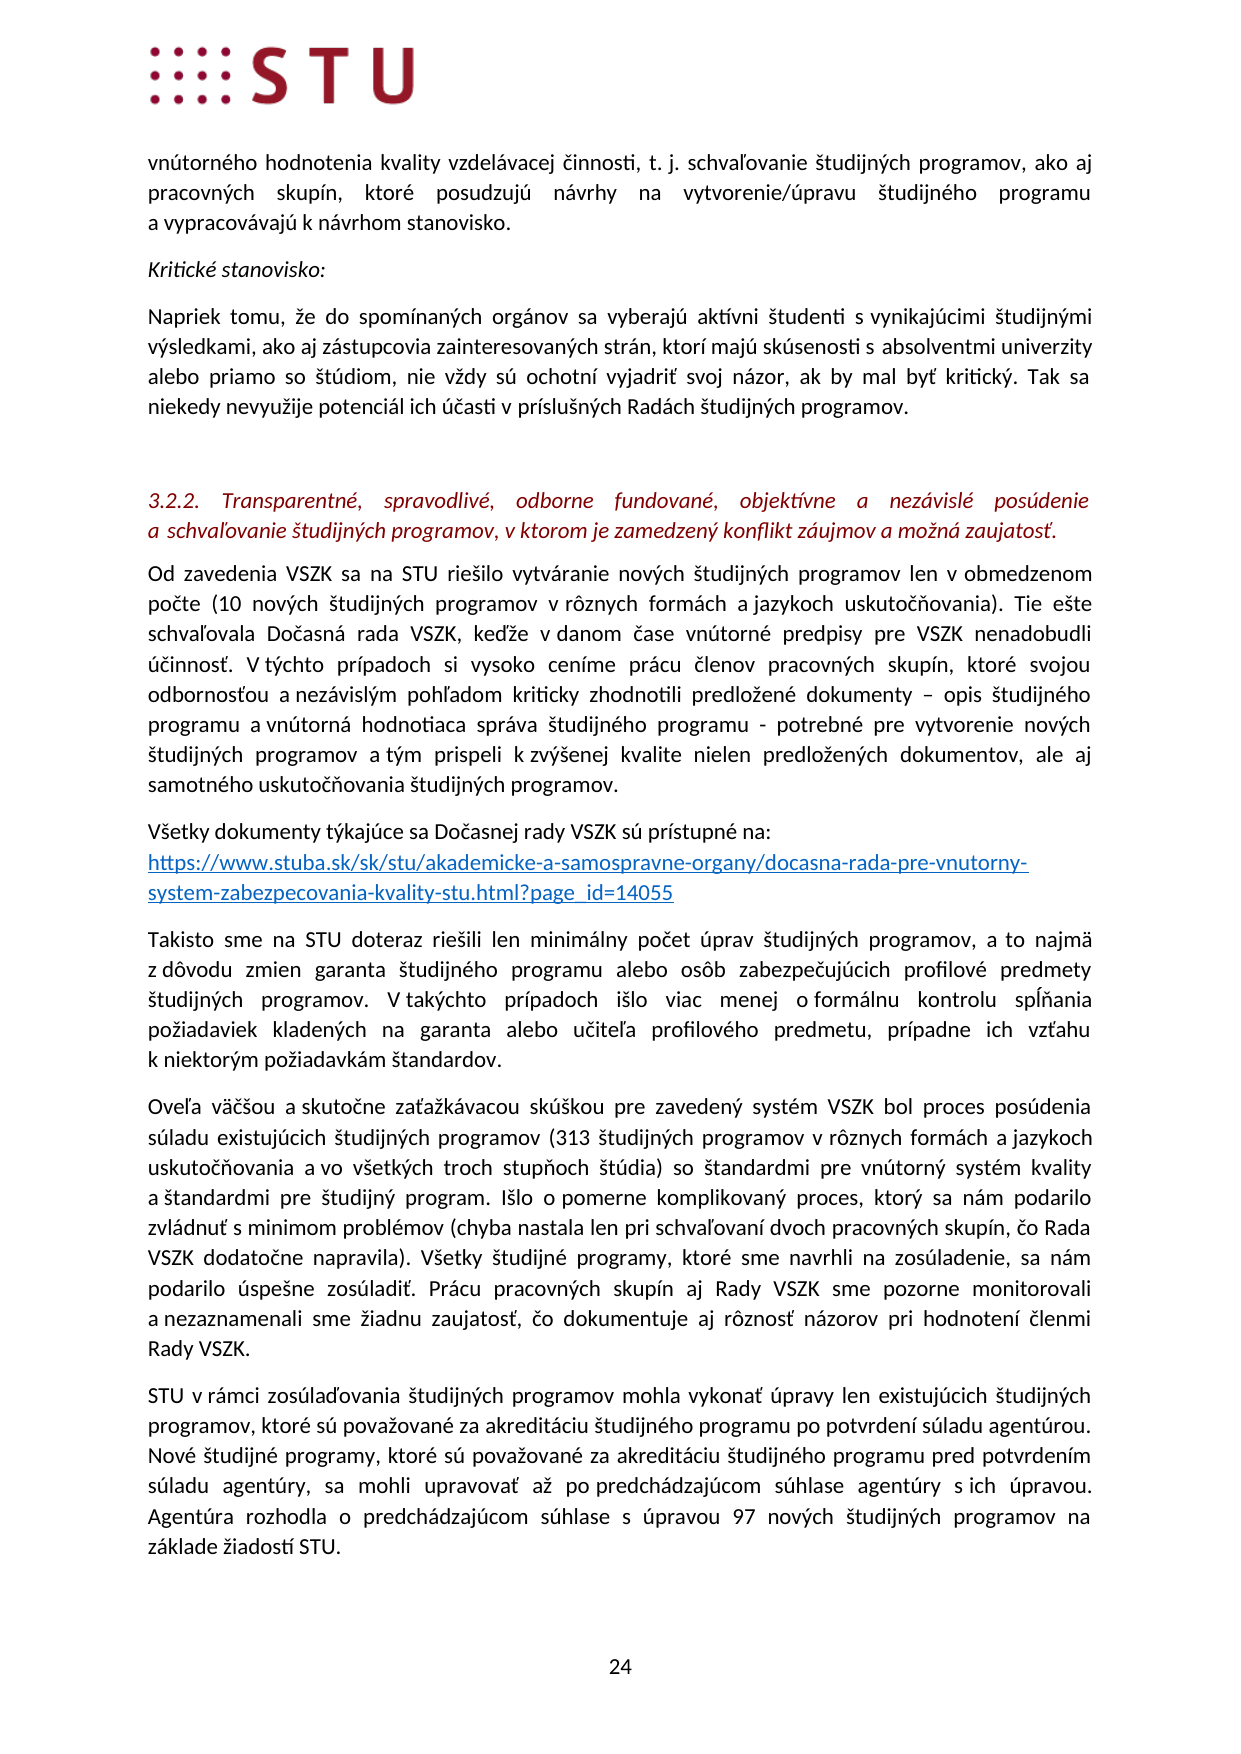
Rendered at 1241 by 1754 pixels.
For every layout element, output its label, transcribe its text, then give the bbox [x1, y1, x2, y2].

text STU v rámci zosúlaďovania študijných programov mohla vykonať úpravy len existujúcich študijných programov, ktoré sú považované za akreditáciu študijného programu po potvrdení súladu agentúrou. Nové študijné programy, ktoré sú považované za akreditáciu študijného programu pred potvrdením súladu agentúry, sa mohli upravovať až po predchádzajúcom súhlase agentúry s ich úpravou. Agentúra rozhodla o predchádzajúcom súhlase s úpravou 97 nových študijných programov na základe žiadostí STU. [148, 1381, 1093, 1560]
text Od zavedenia VSZK sa na STU riešilo vytváranie nových študijných programov len v obmedzenom počte (10 nových študijných programov v rôznych formách a jazykoch uskutočňovania). Tie ešte schvaľovala Dočasná rada VSZK, keďže v danom čase vnútorné predpisy pre VSZK nenadobudli účinnosť. V týchto prípadoch si vysoko ceníme prácu členov pracovných skupín, ktoré svojou odbornosťou a nezávislým pohľadom kriticky zhodnotili predložené dokumenty – opis študijného programu a vnútorná hodnotiaca správa študijného programu - potrebné pre vytvorenie nových študijných programov a tým prispeli k zvýšenej kvalite nielen predložených dokumentov, ale aj samotného uskutočňovania študijných programov. [148, 559, 1093, 798]
text Takisto sme na STU doteraz riešili len minimálny počet úprav študijných programov, a to najmä z dôvodu zmien garanta študijného programu alebo osôb zabezpečujúcich profilové predmety študijných programov. V takýchto prípadoch išlo viac menej o formálnu kontrolu spĺňania požiadaviek kladených na garanta alebo učiteľa profilového predmetu, prípadne ich vzťahu k niektorým požiadavkám štandardov. [148, 925, 1093, 1073]
subtitle 3.2.2. Transparentné, spravodlivé, odborne fundované, objektívne a nezávislé posúdenie a schvaľovanie študijných programov, v ktorom je zamedzený konflikt záujmov a možná zaujatosť. [148, 486, 1093, 544]
text Všetky dokumenty týkajúce sa Dočasnej rady VSZK sú prístupné na: [148, 817, 1093, 845]
picture [118, 14, 443, 135]
text Oveľa väčšou a skutočne zaťažkávacou skúškou pre zavedený systém VSZK bol proces posúdenia súladu existujúcich študijných programov (313 študijných programov v rôznych formách a jazykoch uskutočňovania a vo všetkých troch stupňoch štúdia) so štandardmi pre vnútorný systém kvality a štandardmi pre študijný program. Išlo o pomerne komplikovaný proces, ktorý sa nám podarilo zvládnuť s minimom problémov (chyba nastala len pri schvaľovaní dvoch pracovných skupín, čo Rada VSZK dodatočne napravila). Všetky študijné programy, ktoré sme navrhli na zosúladenie, sa nám podarilo úspešne zosúladiť. Prácu pracovných skupín aj Rady VSZK sme pozorne monitorovali a nezaznamenali sme žiadnu zaujatosť, čo dokumentuje aj rôznosť názorov pri hodnotení členmi Rady VSZK. [148, 1092, 1093, 1362]
text Napriek tomu, že do spomínaných orgánov sa vyberajú aktívni študenti s vynikajúcimi študijnými výsledkami, ako aj zástupcovia zainteresovaných strán, ktorí majú skúsenosti s absolventmi univerzity alebo priamo so štúdiom, nie vždy sú ochotní vyjadriť svoj názor, ak by mal byť kritický. Tak sa niekedy nevyužije potenciál ich účasti v príslušných Radách študijných programov. [148, 302, 1093, 420]
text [148, 148, 1093, 236]
text https://www.stuba.sk/sk/stu/akademicke-a-samospravne-organy/docasna-rada-pre-vnutorny-system-zabezpecovania-kvality-stu.html?page_id=14055 [148, 848, 1093, 906]
text Kritické stanovisko: [148, 255, 1093, 283]
